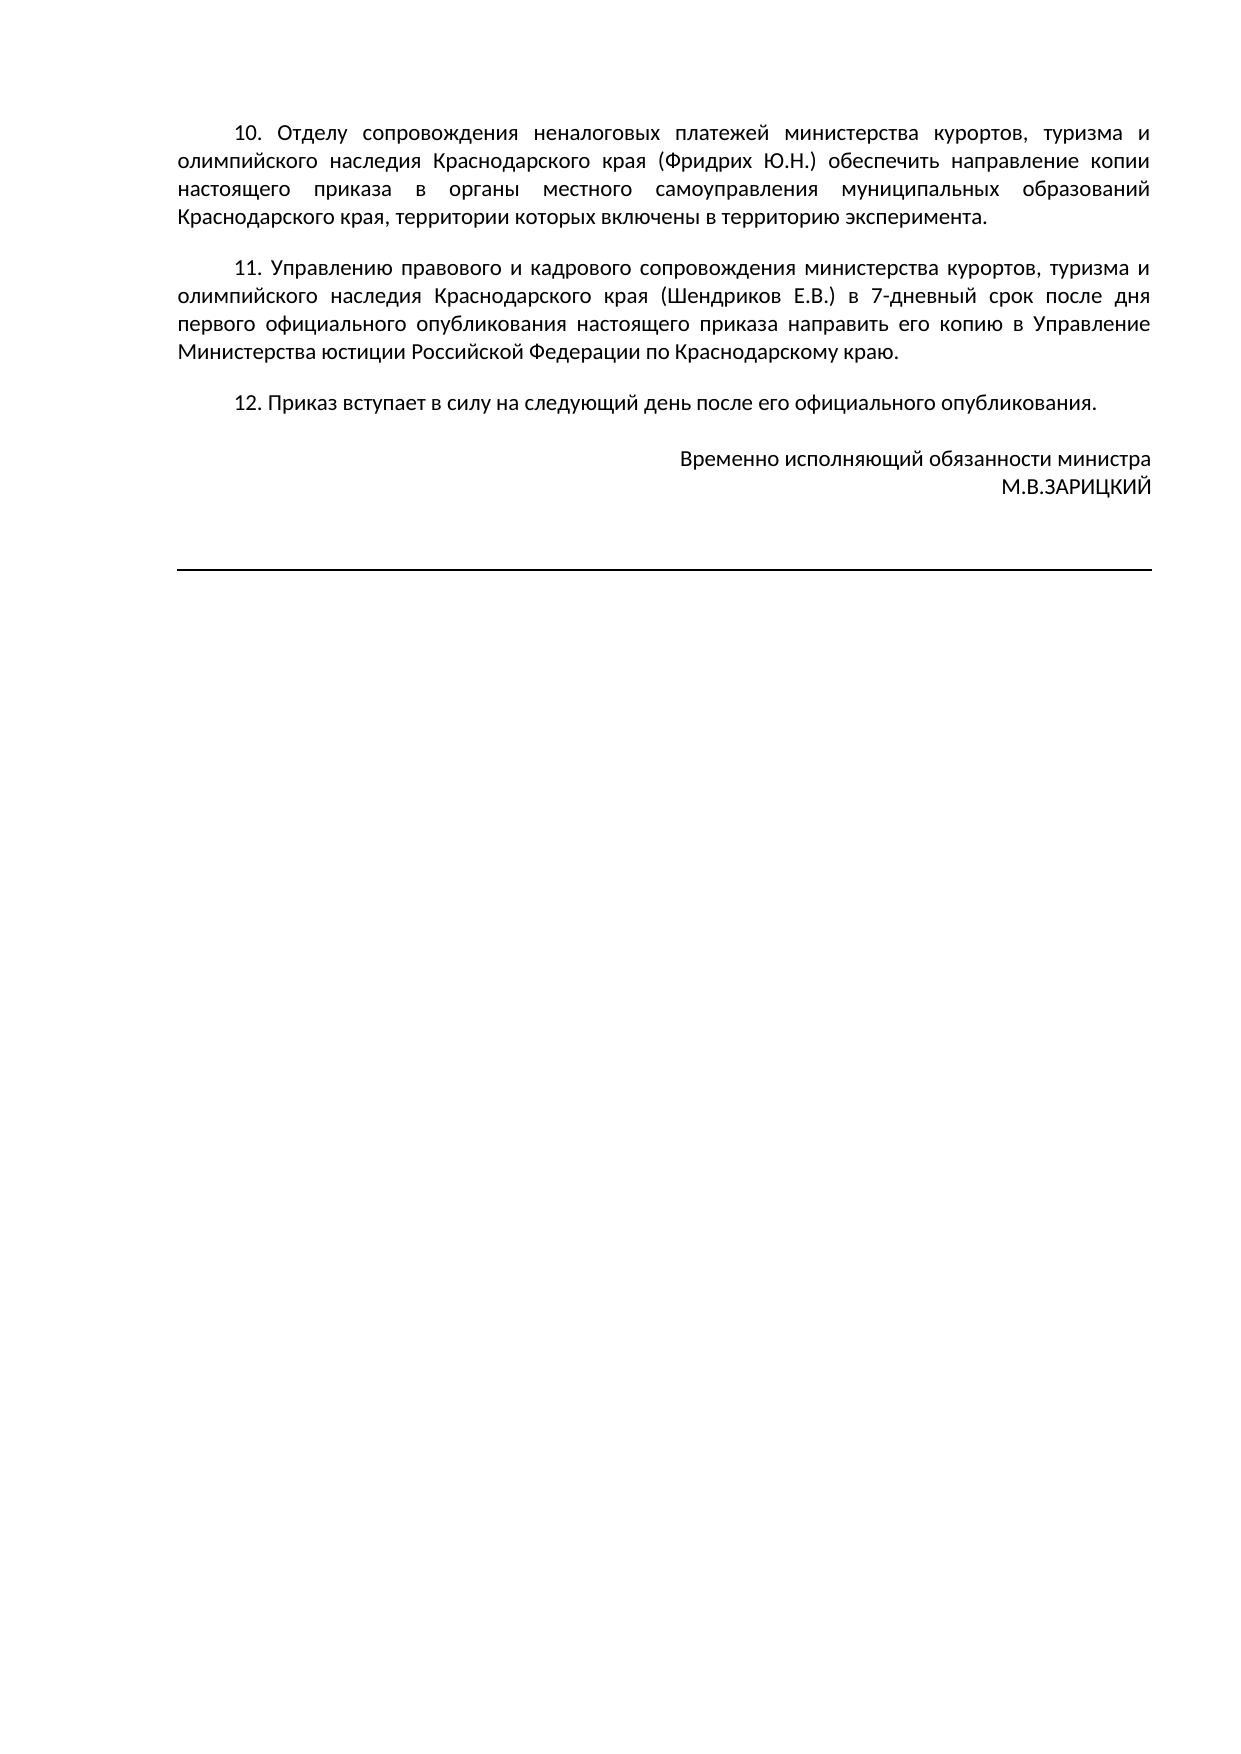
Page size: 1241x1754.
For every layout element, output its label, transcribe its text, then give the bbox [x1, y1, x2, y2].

text 10. Отделу сопровождения неналоговых платежей министерства курортов, туризма и олимпийского наследия Краснодарского края (Фридрих Ю.Н.) обеспечить направление копии настоящего приказа в органы местного самоуправления муниципальных образований Краснодарского края, территории которых включены в территорию эксперимента. [177, 118, 1152, 230]
text 11. Управлению правового и кадрового сопровождения министерства курортов, туризма и олимпийского наследия Краснодарского края (Шендриков Е.В.) в 7-дневный срок после дня первого официального опубликования настоящего приказа направить его копию в Управление Министерства юстиции Российской Федерации по Краснодарскому краю. [177, 253, 1152, 365]
text М.В.ЗАРИЦКИЙ [177, 472, 1152, 500]
text Временно исполняющий обязанности министра [177, 444, 1152, 472]
text 12. Приказ вступает в силу на следующий день после его официального опубликования. [177, 388, 1152, 416]
